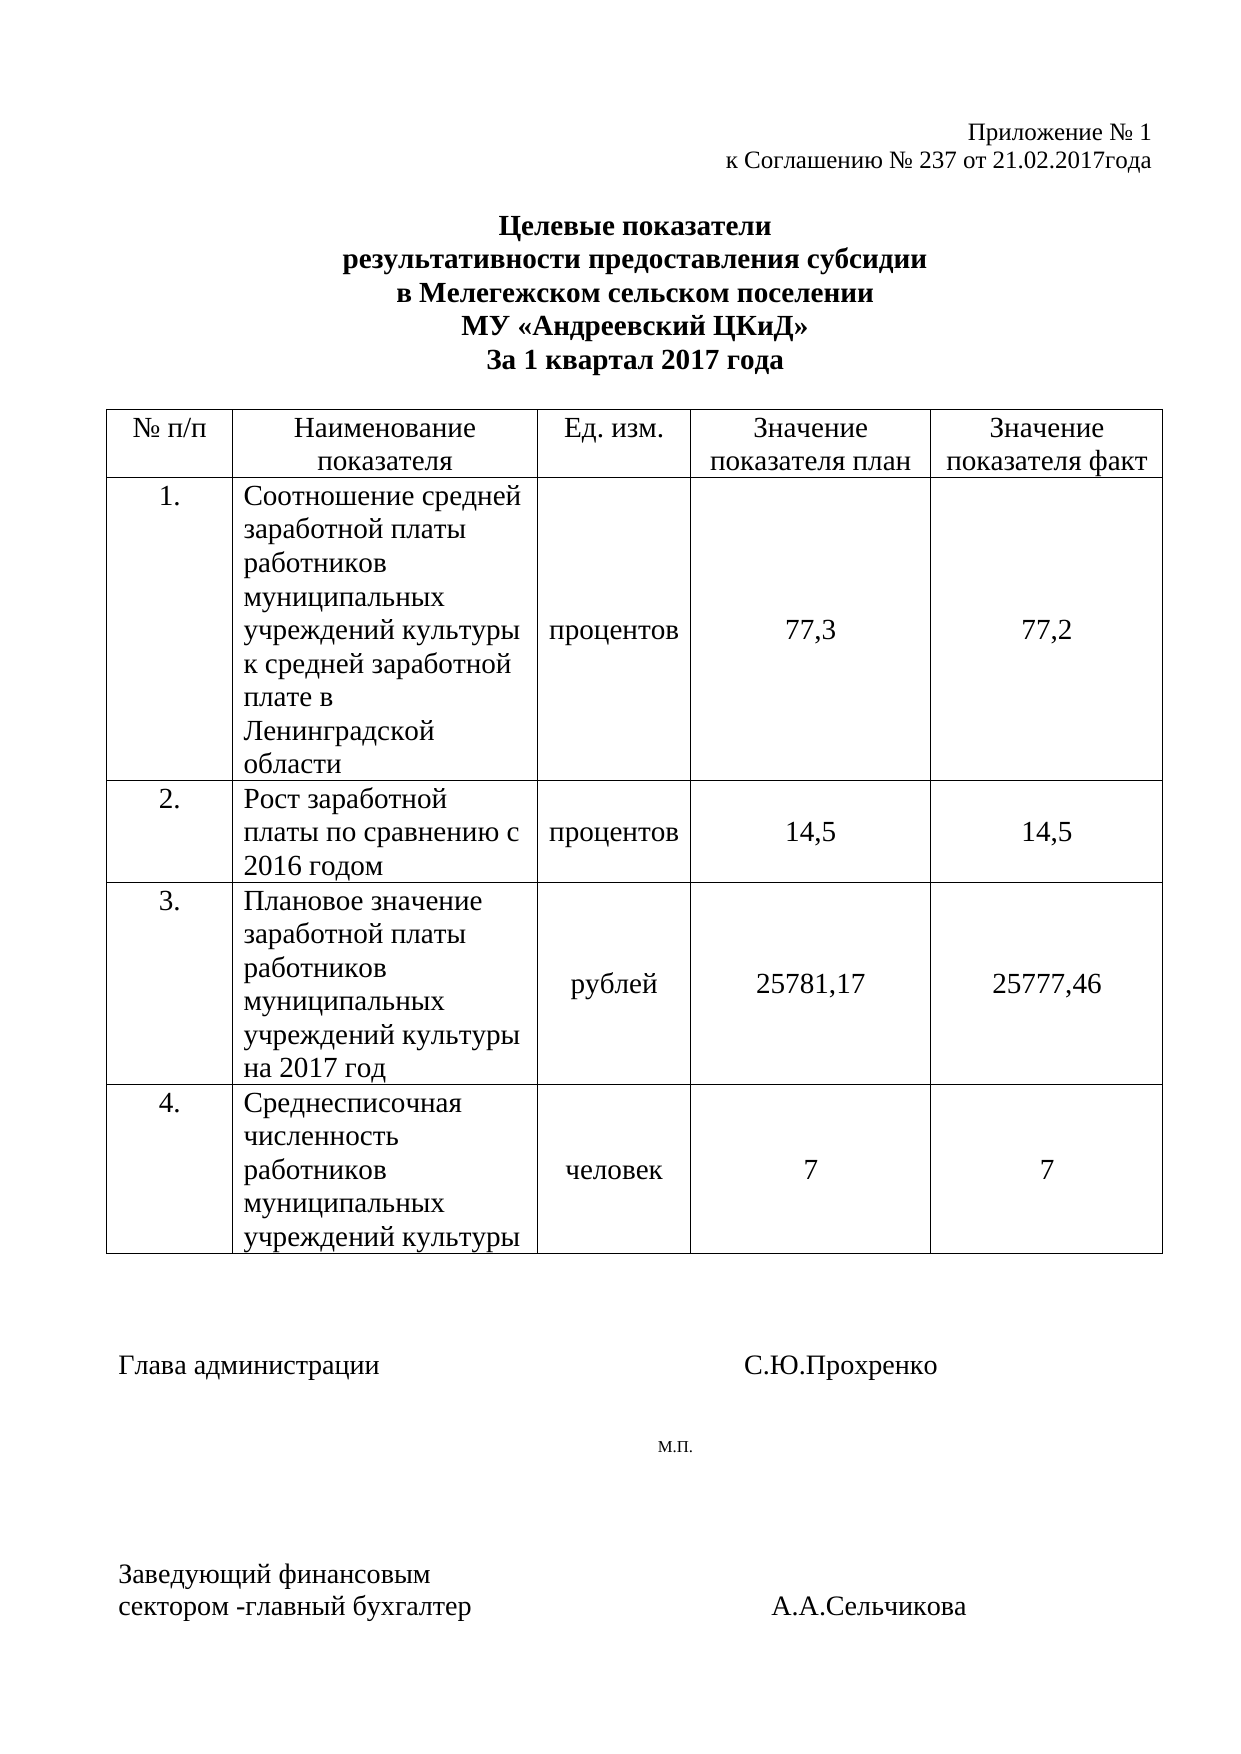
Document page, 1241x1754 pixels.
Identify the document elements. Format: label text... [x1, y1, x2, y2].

text сектором -главный бухгалтер А.А.Сельчикова [118, 1589, 1152, 1621]
table_header Значение показателя факт [931, 410, 1162, 477]
text Глава администрации С.Ю.Прохренко [118, 1348, 1152, 1381]
table_header Значение показателя план [691, 410, 930, 477]
table_cell 77,2 [931, 478, 1162, 780]
table_cell 3. [107, 883, 232, 1084]
text М.П. [118, 1437, 1152, 1456]
text МУ «Андреевский ЦКиД» [118, 308, 1152, 342]
table_cell 7 [931, 1085, 1162, 1253]
table_cell 25781,17 [691, 883, 930, 1084]
table_header Ед. изм. [538, 410, 690, 477]
table_cell 4. [107, 1085, 232, 1253]
table_cell процентов [538, 781, 690, 882]
table_cell человек [538, 1085, 690, 1253]
table_cell 14,5 [931, 781, 1162, 882]
table_cell Плановое значение заработной платы работников муниципальных учреждений культуры на 2017 год [233, 883, 537, 1084]
table_cell 2. [107, 781, 232, 882]
table_cell 77,3 [691, 478, 930, 780]
text Заведующий финансовым [118, 1557, 1152, 1589]
text Целевые показатели [118, 208, 1152, 241]
table_cell 7 [691, 1085, 930, 1253]
table_header Наименование показателя [233, 410, 537, 477]
text в Мелегежском сельском поселении [118, 275, 1152, 308]
text Приложение № 1 [118, 117, 1152, 145]
table_cell Среднесписочная численность работников муниципальных учреждений культуры [233, 1085, 537, 1253]
table_header № п/п [107, 410, 232, 477]
text результативности предоставления субсидии [118, 241, 1152, 275]
table_cell процентов [538, 478, 690, 780]
table_cell 14,5 [691, 781, 930, 882]
table_cell 25777,46 [931, 883, 1162, 1084]
table_cell Соотношение средней заработной платы работников муниципальных учреждений культуры к средней заработной плате в Ленинградской области [233, 478, 537, 780]
table_cell 1. [107, 478, 232, 780]
table_cell Рост заработной платы по сравнению с 2016 годом [233, 781, 537, 882]
table_cell рублей [538, 883, 690, 1084]
text к Соглашению № 237 от 21.02.2017года [118, 145, 1152, 174]
text За 1 квартал 2017 года [118, 342, 1152, 375]
